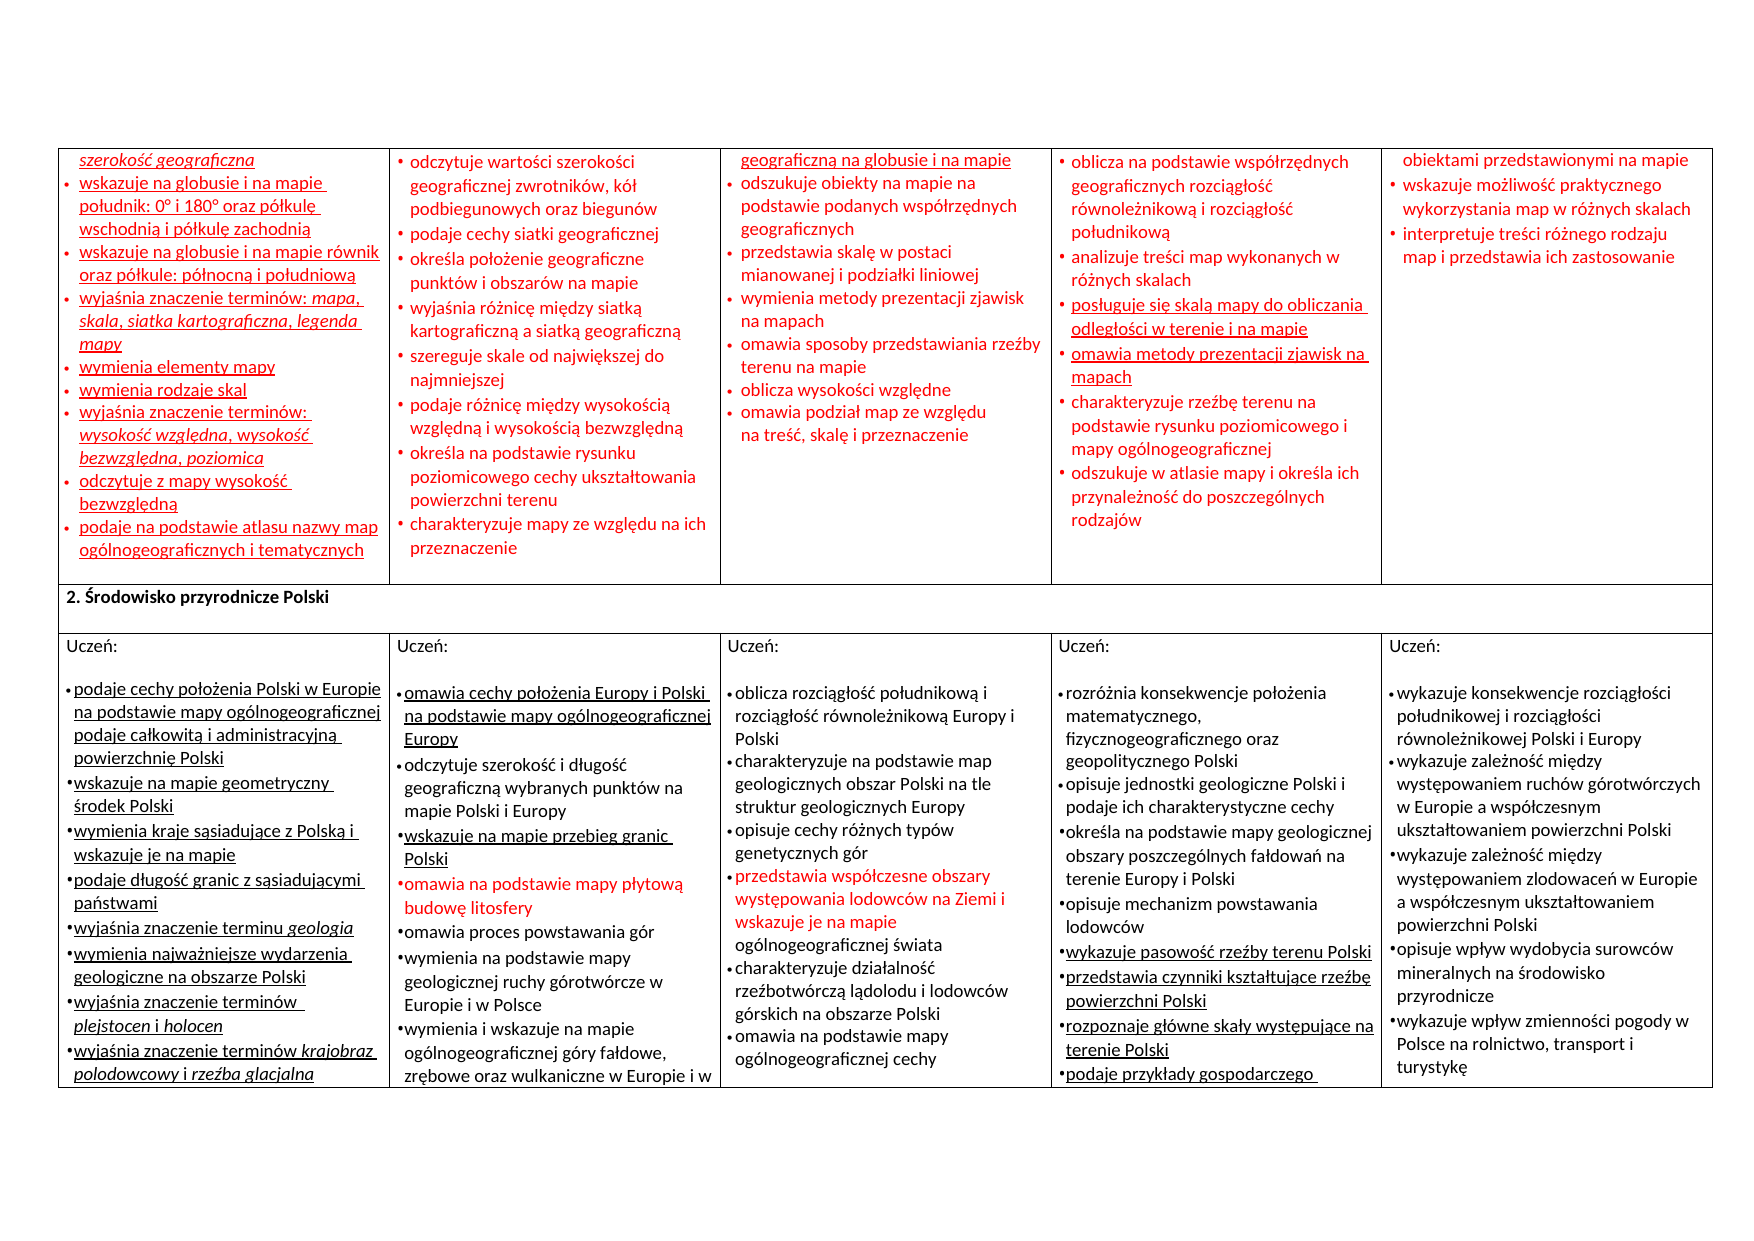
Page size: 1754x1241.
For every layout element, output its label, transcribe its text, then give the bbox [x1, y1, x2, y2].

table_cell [721, 149, 1051, 584]
table_cell 2. Środowisko przyrodnicze Polski [59, 585, 1712, 633]
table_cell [1382, 149, 1712, 584]
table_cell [59, 149, 389, 584]
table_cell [390, 634, 720, 1087]
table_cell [1052, 149, 1381, 584]
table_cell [390, 149, 720, 584]
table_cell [721, 634, 1051, 1087]
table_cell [1382, 634, 1712, 1087]
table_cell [1052, 634, 1381, 1087]
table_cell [59, 634, 389, 1087]
